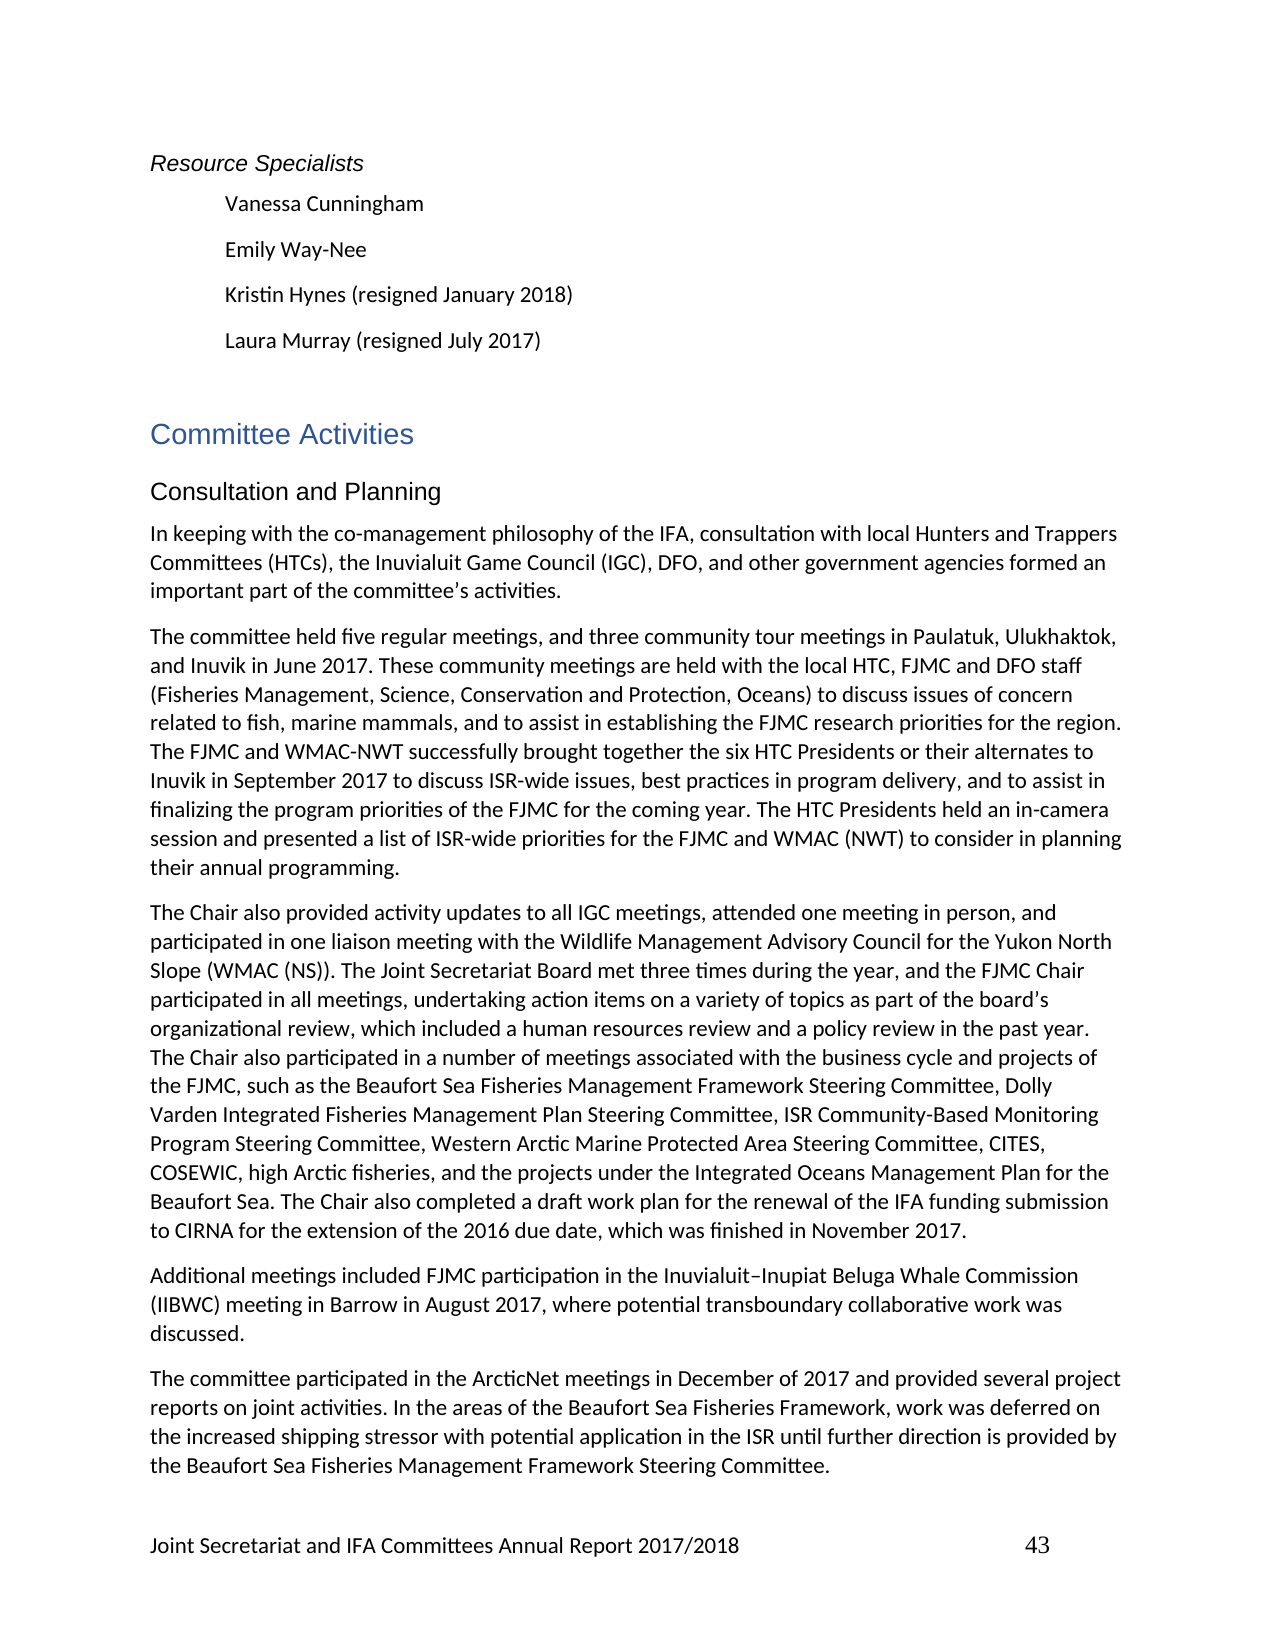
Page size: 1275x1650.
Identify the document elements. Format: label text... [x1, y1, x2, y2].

subtitle Committee Activities [150, 417, 1125, 451]
text Vanessa Cunningham [225, 189, 1125, 218]
text The committee held five regular meetings, and three community tour meetings in Paulatuk, Ulukhaktok, and Inuvik in June 2017. These community meetings are held with the local HTC, FJMC and DFO staff (Fisheries Management, Science, Conservation and Protection, Oceans) to discuss issues of concern related to fish, marine mammals, and to assist in establishing the FJMC research priorities for the region. The FJMC and WMAC-NWT successfully brought together the six HTC Presidents or their alternates to Inuvik in September 2017 to discuss ISR-wide issues, best practices in program delivery, and to assist in finalizing the program priorities of the FJMC for the coming year. The HTC Presidents held an in-camera session and presented a list of ISR-wide priorities for the FJMC and WMAC (NWT) to consider in planning their annual programming. [150, 622, 1125, 881]
text Additional meetings included FJMC participation in the Inuvialuit–Inupiat Beluga Whale Commission (IIBWC) meeting in Barrow in August 2017, where potential transboundary collaborative work was discussed. [150, 1261, 1125, 1347]
text Kristin Hynes (resigned January 2018) [225, 281, 1125, 309]
subtitle Resource Specialists [150, 150, 1125, 176]
text Emily Way-Nee [225, 235, 1125, 263]
text Laura Murray (resigned July 2017) [225, 326, 1125, 354]
text The Chair also provided activity updates to all IGC meetings, attended one meeting in person, and participated in one liaison meeting with the Wildlife Management Advisory Council for the Yukon North Slope (WMAC (NS)). The Joint Secretariat Board met three times during the year, and the FJMC Chair participated in all meetings, undertaking action items on a variety of topics as part of the board’s organizational review, which included a human resources review and a policy review in the past year. The Chair also participated in a number of meetings associated with the business cycle and projects of the FJMC, such as the Beaufort Sea Fisheries Management Framework Steering Committee, Dolly Varden Integrated Fisheries Management Plan Steering Committee, ISR Community-Based Monitoring Program Steering Committee, Western Arctic Marine Protected Area Steering Committee, CITES, COSEWIC, high Arctic fisheries, and the projects under the Integrated Oceans Management Plan for the Beaufort Sea. The Chair also completed a draft work plan for the renewal of the IFA funding submission to CIRNA for the extension of the 2016 due date, which was finished in November 2017. [150, 898, 1125, 1244]
text In keeping with the co-management philosophy of the IFA, consultation with local Hunters and Trappers Committees (HTCs), the Inuvialuit Game Council (IGC), DFO, and other government agencies formed an important part of the committee’s activities. [150, 519, 1125, 604]
subtitle Consultation and Planning [150, 477, 1125, 505]
text The committee participated in the ArcticNet meetings in December of 2017 and provided several project reports on joint activities. In the areas of the Beaufort Sea Fisheries Framework, work was deferred on the increased shipping stressor with potential application in the ISR until further direction is provided by the Beaufort Sea Fisheries Management Framework Steering Committee. [150, 1364, 1125, 1479]
